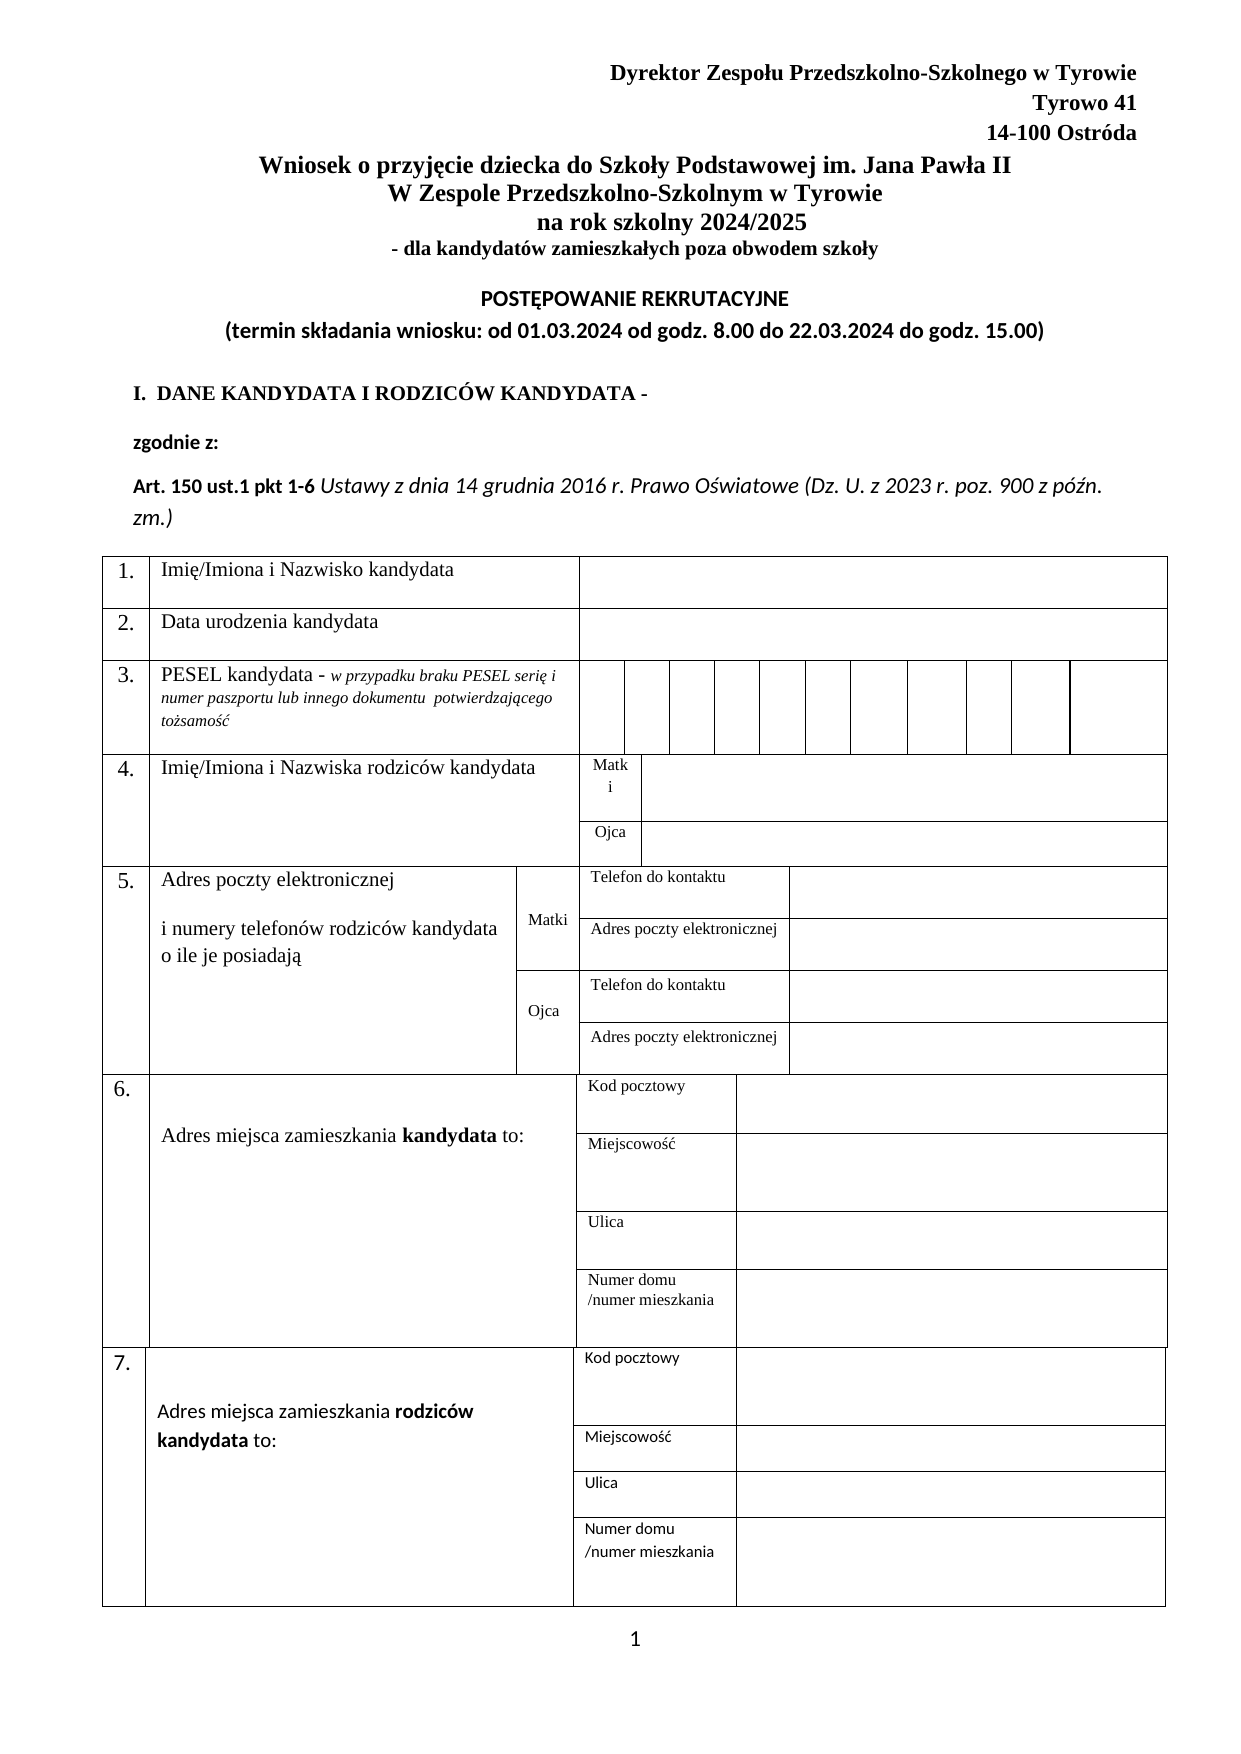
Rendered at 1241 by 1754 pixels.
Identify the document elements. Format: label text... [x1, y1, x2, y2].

table_cell [737, 1212, 1167, 1269]
table_cell [737, 1348, 1165, 1425]
table_cell [737, 1075, 1167, 1133]
table_cell Imię/Imiona i Nazwiska rodziców kandydata [150, 755, 579, 866]
text I. DANE KANDYDATA I RODZICÓW KANDYDATA - [133, 381, 1137, 405]
table_cell [737, 1426, 1165, 1471]
table_cell [642, 755, 1167, 821]
table_cell Miejscowość [577, 1134, 736, 1211]
table_cell Adres miejsca zamieszkania rodziców kandydata to: [146, 1348, 573, 1606]
table_cell [851, 661, 907, 754]
table_cell Ulica [574, 1472, 736, 1517]
text Art. 150 ust.1 pkt 1-6 Ustawy z dnia 14 grudnia 2016 r. Prawo Oświatowe (Dz. U. z 2023 r. poz. 900 z późn. zm.) [133, 471, 1137, 531]
table_cell Kod pocztowy [577, 1075, 736, 1133]
table_cell [908, 661, 966, 754]
table_cell [790, 919, 1167, 970]
text POSTĘPOWANIE REKRUTACYJNE [133, 284, 1137, 312]
table_cell [625, 661, 669, 754]
text Tyrowo 41 14-100 Ostróda [133, 89, 1137, 146]
table_cell [967, 661, 1011, 754]
table_cell [670, 661, 714, 754]
table_cell [737, 1472, 1165, 1517]
table_cell [737, 1270, 1167, 1347]
table_cell [1071, 661, 1167, 754]
table_cell Ojca [580, 822, 641, 866]
table_cell Telefon do kontaktu [580, 867, 789, 918]
table_cell 3. [103, 661, 149, 754]
table_cell Numer domu /numer mieszkania [574, 1518, 736, 1606]
table_cell 4. [103, 755, 149, 866]
text W Zespole Przedszkolno-Szkolnym w Tyrowie na rok szkolny 2024/2025 [133, 178, 1137, 236]
text - dla kandydatów zamieszkałych poza obwodem szkoły [133, 236, 1137, 260]
table_cell [580, 609, 1167, 660]
table_cell Kod pocztowy [574, 1348, 736, 1425]
table_cell 7. [103, 1348, 145, 1606]
table_header [580, 557, 1167, 608]
text zgodnie z: [133, 429, 1137, 455]
table_cell 2. [103, 609, 149, 660]
table_cell [1012, 661, 1069, 754]
table_cell Ulica [577, 1212, 736, 1269]
table_cell [737, 1134, 1167, 1211]
table_cell Ojca [517, 971, 579, 1074]
table_cell Adres miejsca zamieszkania kandydata to: [150, 1075, 576, 1347]
table_cell [737, 1518, 1165, 1606]
table_cell [760, 661, 805, 754]
table_cell [790, 1023, 1167, 1074]
text Wniosek o przyjęcie dziecka do Szkoły Podstawowej im. Jana Pawła II [133, 150, 1137, 178]
table_cell Adres poczty elektronicznej [580, 919, 789, 970]
table_cell PESEL kandydata - w przypadku braku PESEL serię i numer paszportu lub innego dokumentu potwierdzającego tożsamość [150, 661, 579, 754]
table_cell Matki [517, 867, 579, 970]
table_cell [790, 971, 1167, 1022]
table_cell 6. [103, 1075, 149, 1347]
table_cell [580, 661, 624, 754]
table_cell 5. [103, 867, 149, 1074]
table_cell [790, 867, 1167, 918]
table_header 1. [103, 557, 149, 608]
table_cell Telefon do kontaktu [580, 971, 789, 1022]
text Dyrektor Zespołu Przedszkolno-Szkolnego w Tyrowie [133, 59, 1137, 85]
table_cell [806, 661, 850, 754]
table_cell Adres poczty elektronicznej i numery telefonów rodziców kandydata o ile je posiadają [150, 867, 516, 1074]
table_cell [642, 822, 1167, 866]
table_cell [715, 661, 759, 754]
table_cell Data urodzenia kandydata [150, 609, 579, 660]
table_cell Adres poczty elektronicznej [580, 1023, 789, 1074]
table_cell Numer domu /numer mieszkania [577, 1270, 736, 1347]
table_cell Miejscowość [574, 1426, 736, 1471]
table_header Imię/Imiona i Nazwisko kandydata [150, 557, 579, 608]
table_cell Matki [580, 755, 641, 821]
text (termin składania wniosku: od 01.03.2024 od godz. 8.00 do 22.03.2024 do godz. 15.00) [133, 317, 1137, 344]
